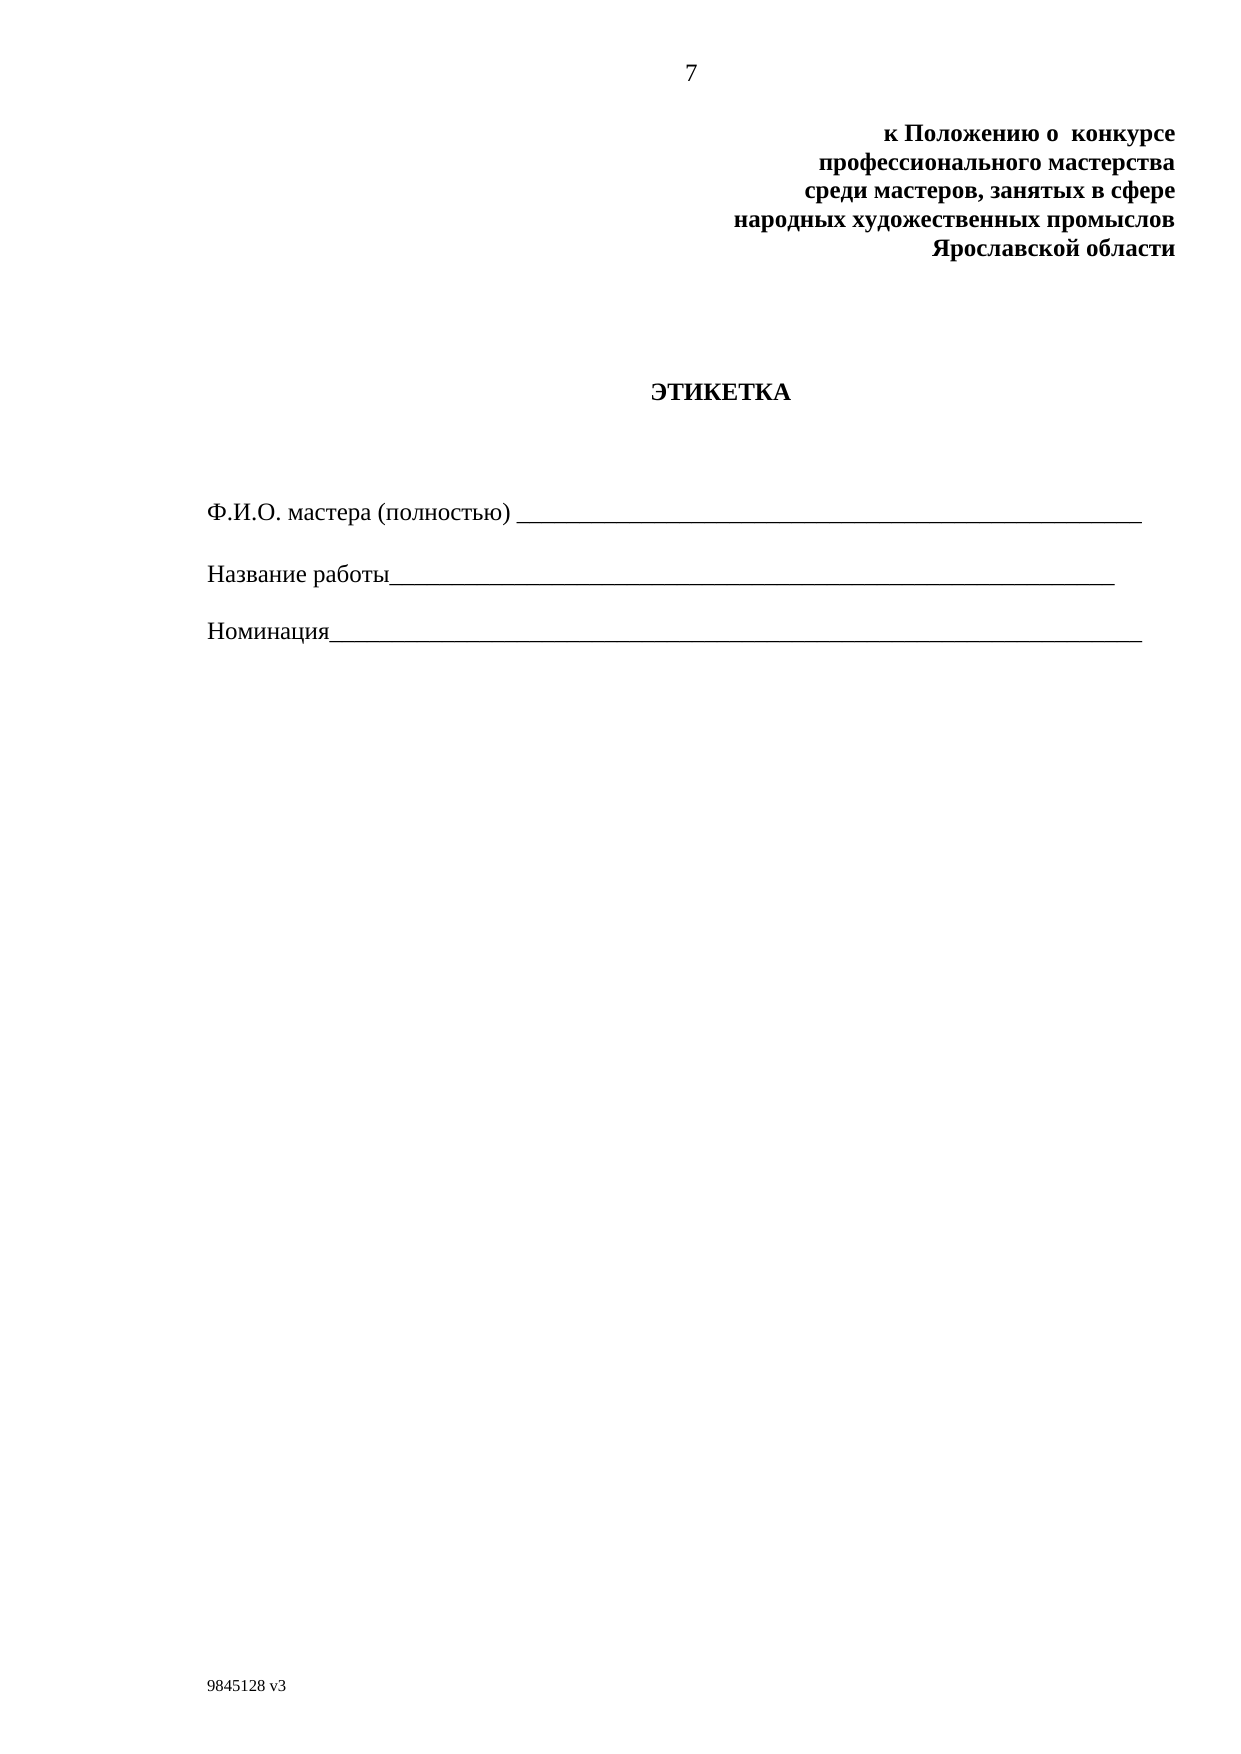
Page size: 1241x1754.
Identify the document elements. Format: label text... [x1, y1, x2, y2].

text Ф.И.О. мастера (полностью) __________________________________________________ [207, 497, 1175, 525]
text Ярославской области [207, 233, 1175, 262]
text ЭТИКЕТКА [207, 377, 1175, 406]
text народных художественных промыслов [207, 204, 1175, 233]
text Название работы__________________________________________________________ [207, 559, 1175, 588]
text профессионального мастерства [207, 147, 1175, 176]
text Номинация_________________________________________________________________ [207, 616, 1175, 645]
text среди мастеров, занятых в сфере [207, 176, 1175, 204]
text к Положению о конкурсе [207, 118, 1175, 147]
